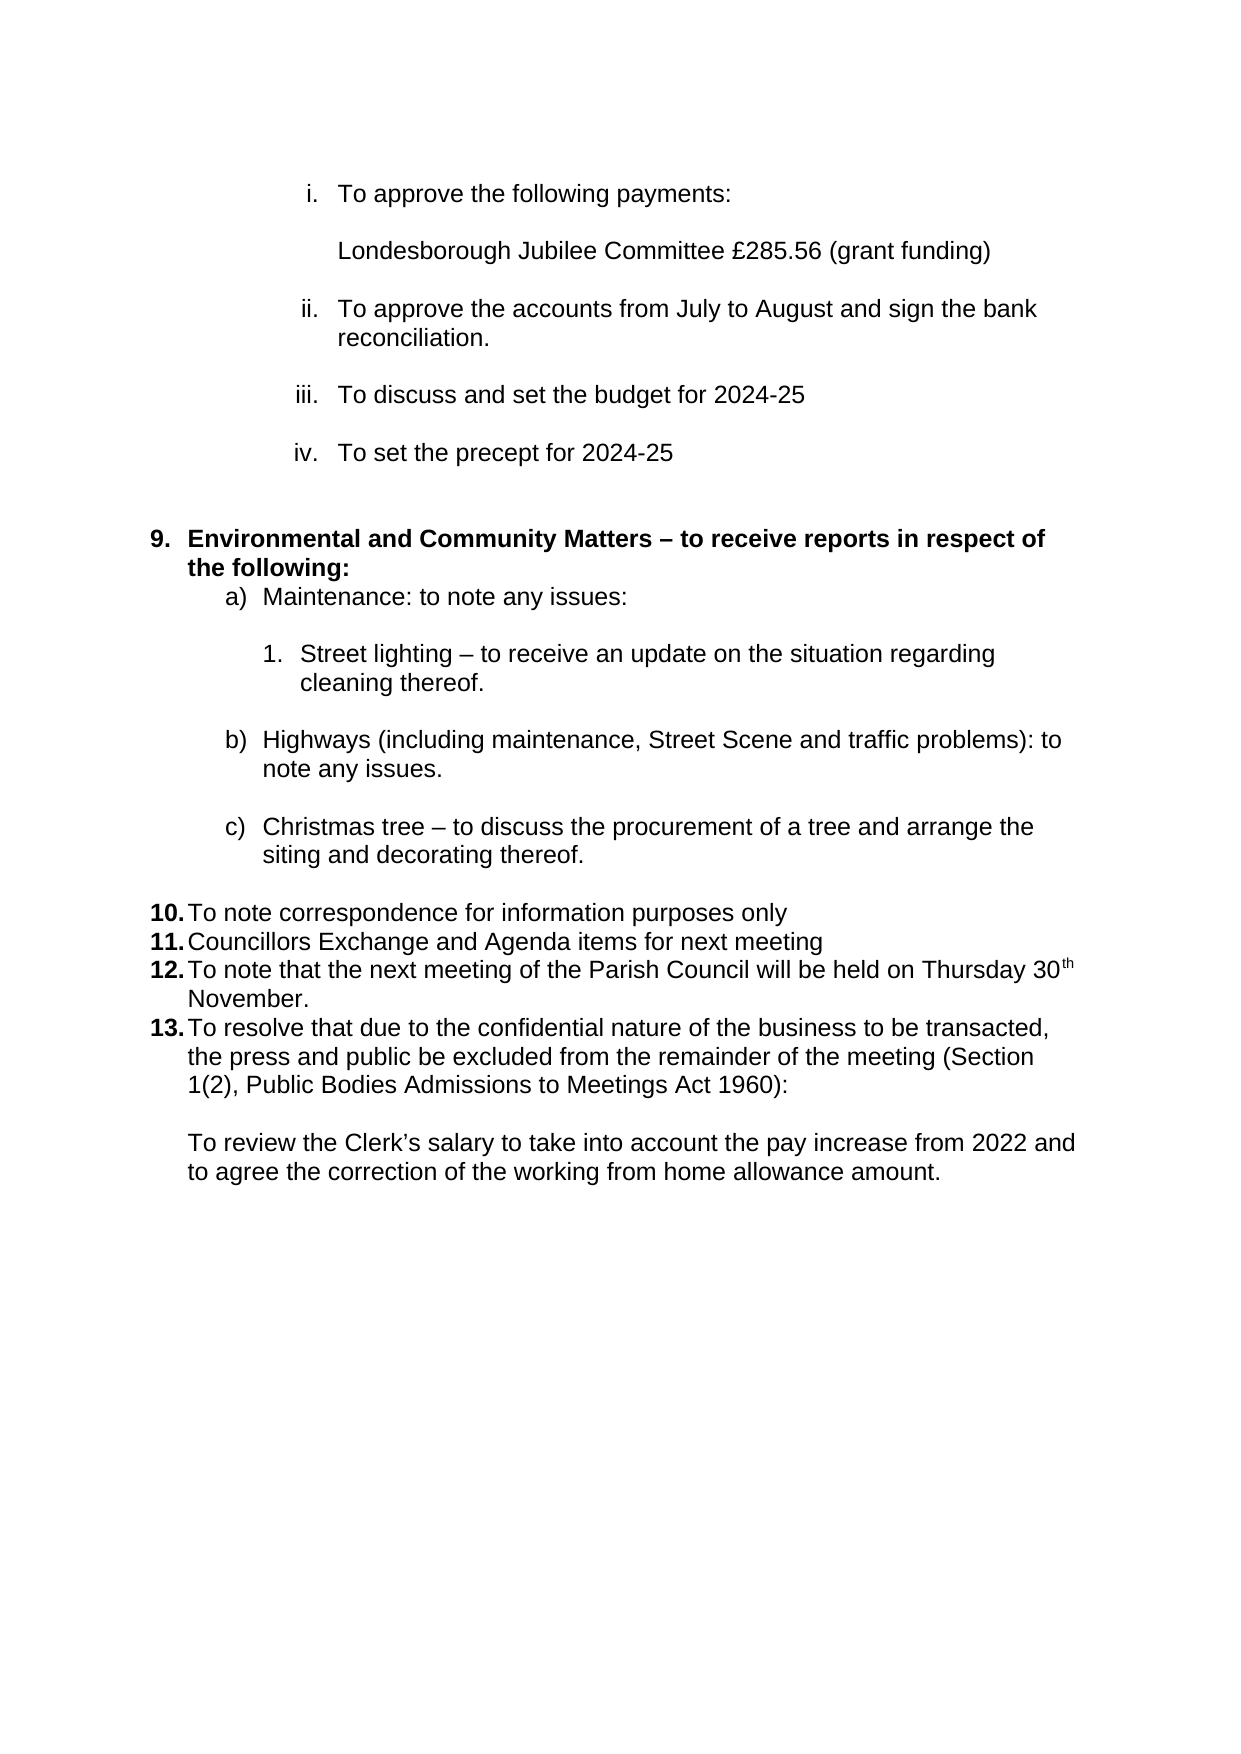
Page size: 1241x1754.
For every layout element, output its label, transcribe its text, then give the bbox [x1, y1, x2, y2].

list To approve the following payments: [319, 179, 1090, 207]
list Christmas tree – to discuss the procurement of a tree and arrange the siting and decorating thereof. [225, 812, 1090, 869]
list To discuss and set the budget for 2024-25 [319, 380, 1090, 409]
list To note correspondence for information purposes only [150, 898, 1090, 927]
list Street lighting – to receive an update on the situation regarding cleaning thereof. [262, 639, 1090, 697]
list To approve the accounts from July to August and sign the bank reconciliation. [319, 294, 1090, 351]
list Londesborough Jubilee Committee £285.56 (grant funding) [337, 236, 1090, 265]
list To review the Clerk’s salary to take into account the pay increase from 2022 and to agree the correction of the working from home allowance amount. [187, 1128, 1090, 1185]
list Councillors Exchange and Agenda items for next meeting [150, 927, 1090, 955]
list To note that the next meeting of the Parish Council will be held on Thursday 30th November. [150, 955, 1090, 1013]
list To resolve that due to the confidential nature of the business to be transacted, the press and public be excluded from the remainder of the meeting (Section 1(2), Public Bodies Admissions to Meetings Act 1960): [150, 1013, 1090, 1099]
list Environmental and Community Matters – to receive reports in respect of the following: [150, 524, 1090, 582]
list Maintenance: to note any issues: [225, 582, 1090, 610]
list Highways (including maintenance, Street Scene and traffic problems): to note any issues. [225, 725, 1090, 783]
list To set the precept for 2024-25 [319, 437, 1090, 466]
